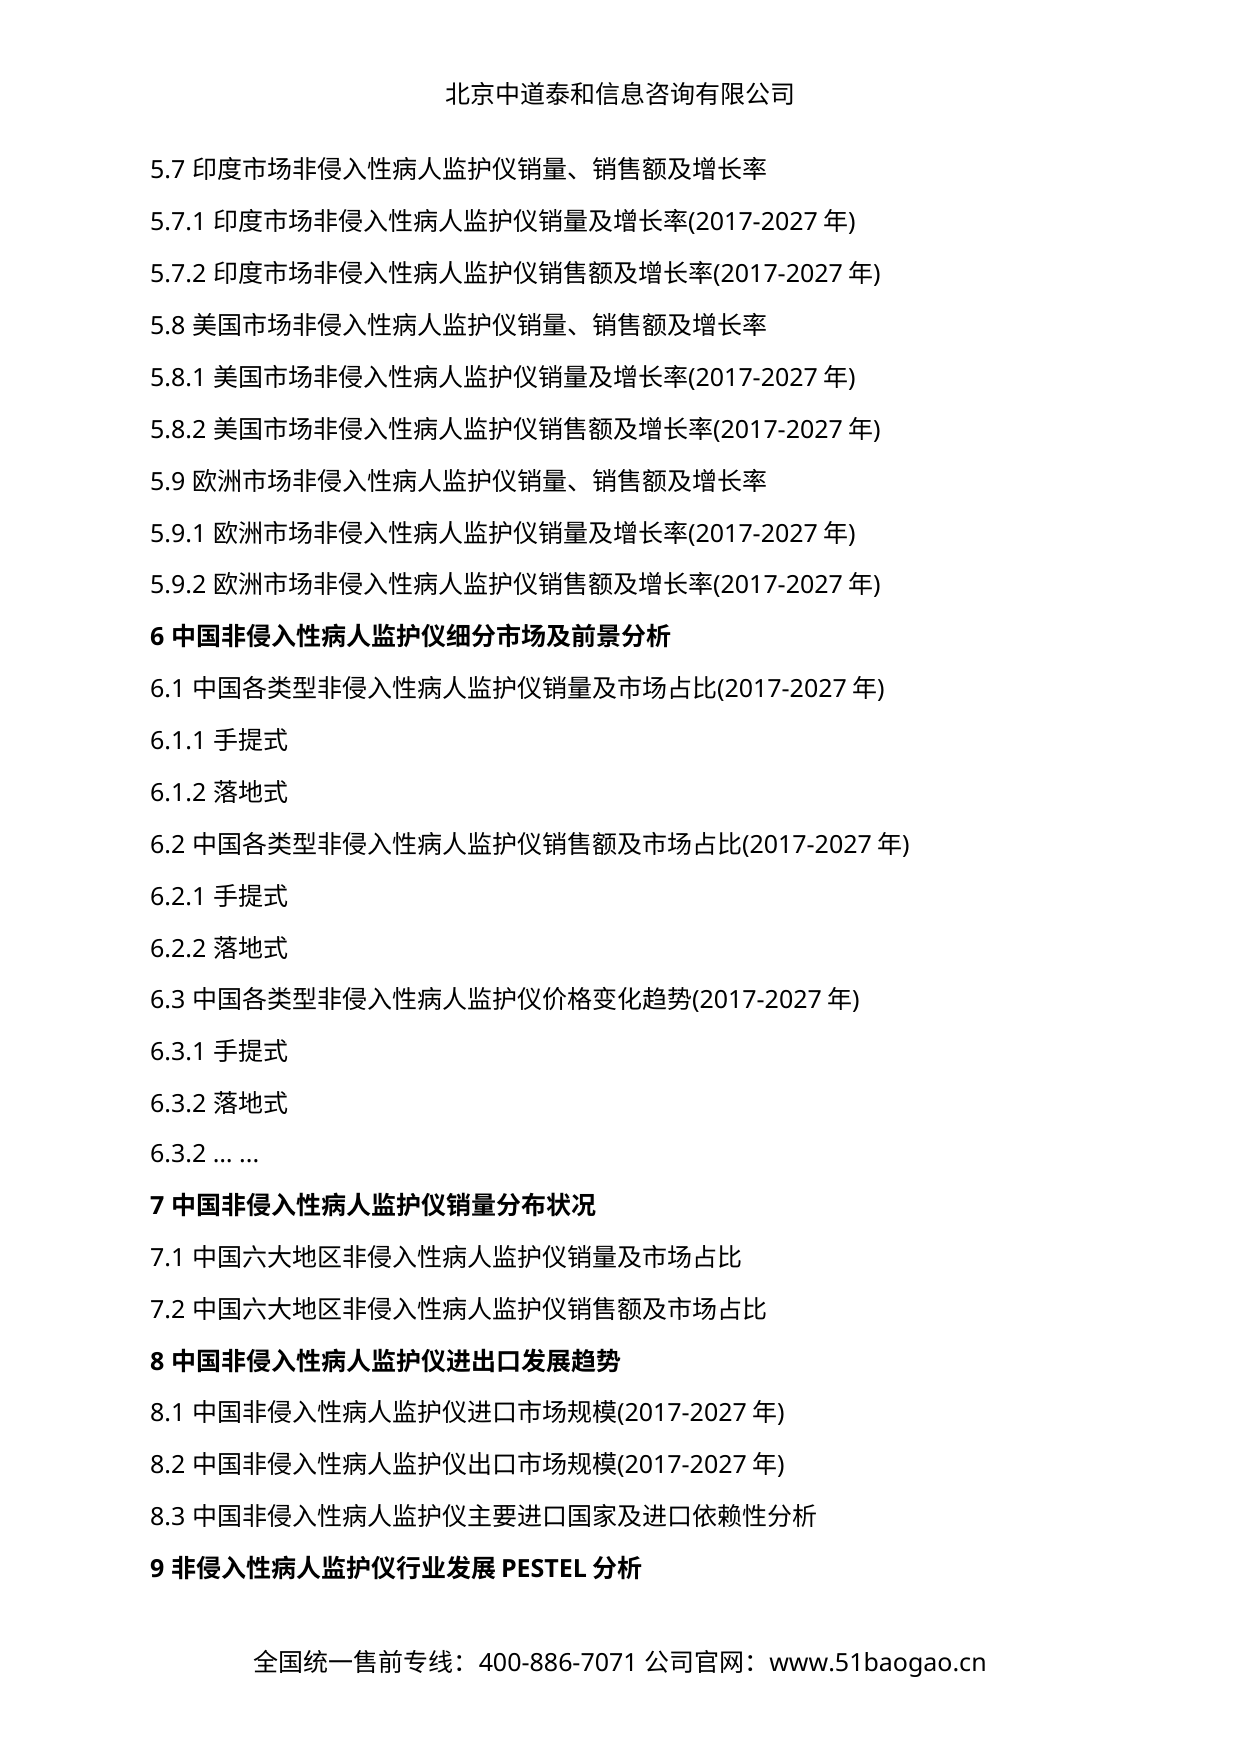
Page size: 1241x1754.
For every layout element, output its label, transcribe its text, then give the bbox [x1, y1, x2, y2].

text 7.1 中国六大地区非侵入性病人监护仪销量及市场占比 [150, 1237, 1090, 1273]
text 8.1 中国非侵入性病人监护仪进口市场规模(2017-2027年) [150, 1393, 1090, 1429]
text 8 中国非侵入性病人监护仪进出口发展趋势 [150, 1341, 1090, 1377]
text 6.1.1 手提式 [150, 721, 1090, 757]
text 5.8.2 美国市场非侵入性病人监护仪销售额及增长率(2017-2027年) [150, 409, 1090, 446]
text 5.9 欧洲市场非侵入性病人监护仪销量、销售额及增长率 [150, 461, 1090, 497]
text 6.2.2 落地式 [150, 928, 1090, 964]
text 8.3 中国非侵入性病人监护仪主要进口国家及进口依赖性分析 [150, 1497, 1090, 1533]
text 6 中国非侵入性病人监护仪细分市场及前景分析 [150, 617, 1090, 653]
text 6.1 中国各类型非侵入性病人监护仪销量及市场占比(2017-2027年) [150, 669, 1090, 705]
text 7 中国非侵入性病人监护仪销量分布状况 [150, 1185, 1090, 1222]
text 9 非侵入性病人监护仪行业发展PESTEL分析 [150, 1548, 1090, 1585]
text 5.8 美国市场非侵入性病人监护仪销量、销售额及增长率 [150, 306, 1090, 342]
text 7.2 中国六大地区非侵入性病人监护仪销售额及市场占比 [150, 1289, 1090, 1325]
text 8.2 中国非侵入性病人监护仪出口市场规模(2017-2027年) [150, 1445, 1090, 1481]
text 5.8.1 美国市场非侵入性病人监护仪销量及增长率(2017-2027年) [150, 357, 1090, 394]
text 6.3 中国各类型非侵入性病人监护仪价格变化趋势(2017-2027年) [150, 980, 1090, 1016]
text 6.3.1 手提式 [150, 1032, 1090, 1068]
text 5.9.1 欧洲市场非侵入性病人监护仪销量及增长率(2017-2027年) [150, 513, 1090, 549]
text 5.7.2 印度市场非侵入性病人监护仪销售额及增长率(2017-2027年) [150, 254, 1090, 290]
text 6.3.2 … ... [150, 1136, 1090, 1170]
text 5.7 印度市场非侵入性病人监护仪销量、销售额及增长率 [150, 150, 1090, 186]
text 5.9.2 欧洲市场非侵入性病人监护仪销售额及增长率(2017-2027年) [150, 565, 1090, 601]
text 6.1.2 落地式 [150, 772, 1090, 809]
text 5.7.1 印度市场非侵入性病人监护仪销量及增长率(2017-2027年) [150, 202, 1090, 238]
text 6.2.1 手提式 [150, 876, 1090, 912]
text 6.3.2 落地式 [150, 1084, 1090, 1120]
text 6.2 中国各类型非侵入性病人监护仪销售额及市场占比(2017-2027年) [150, 824, 1090, 861]
